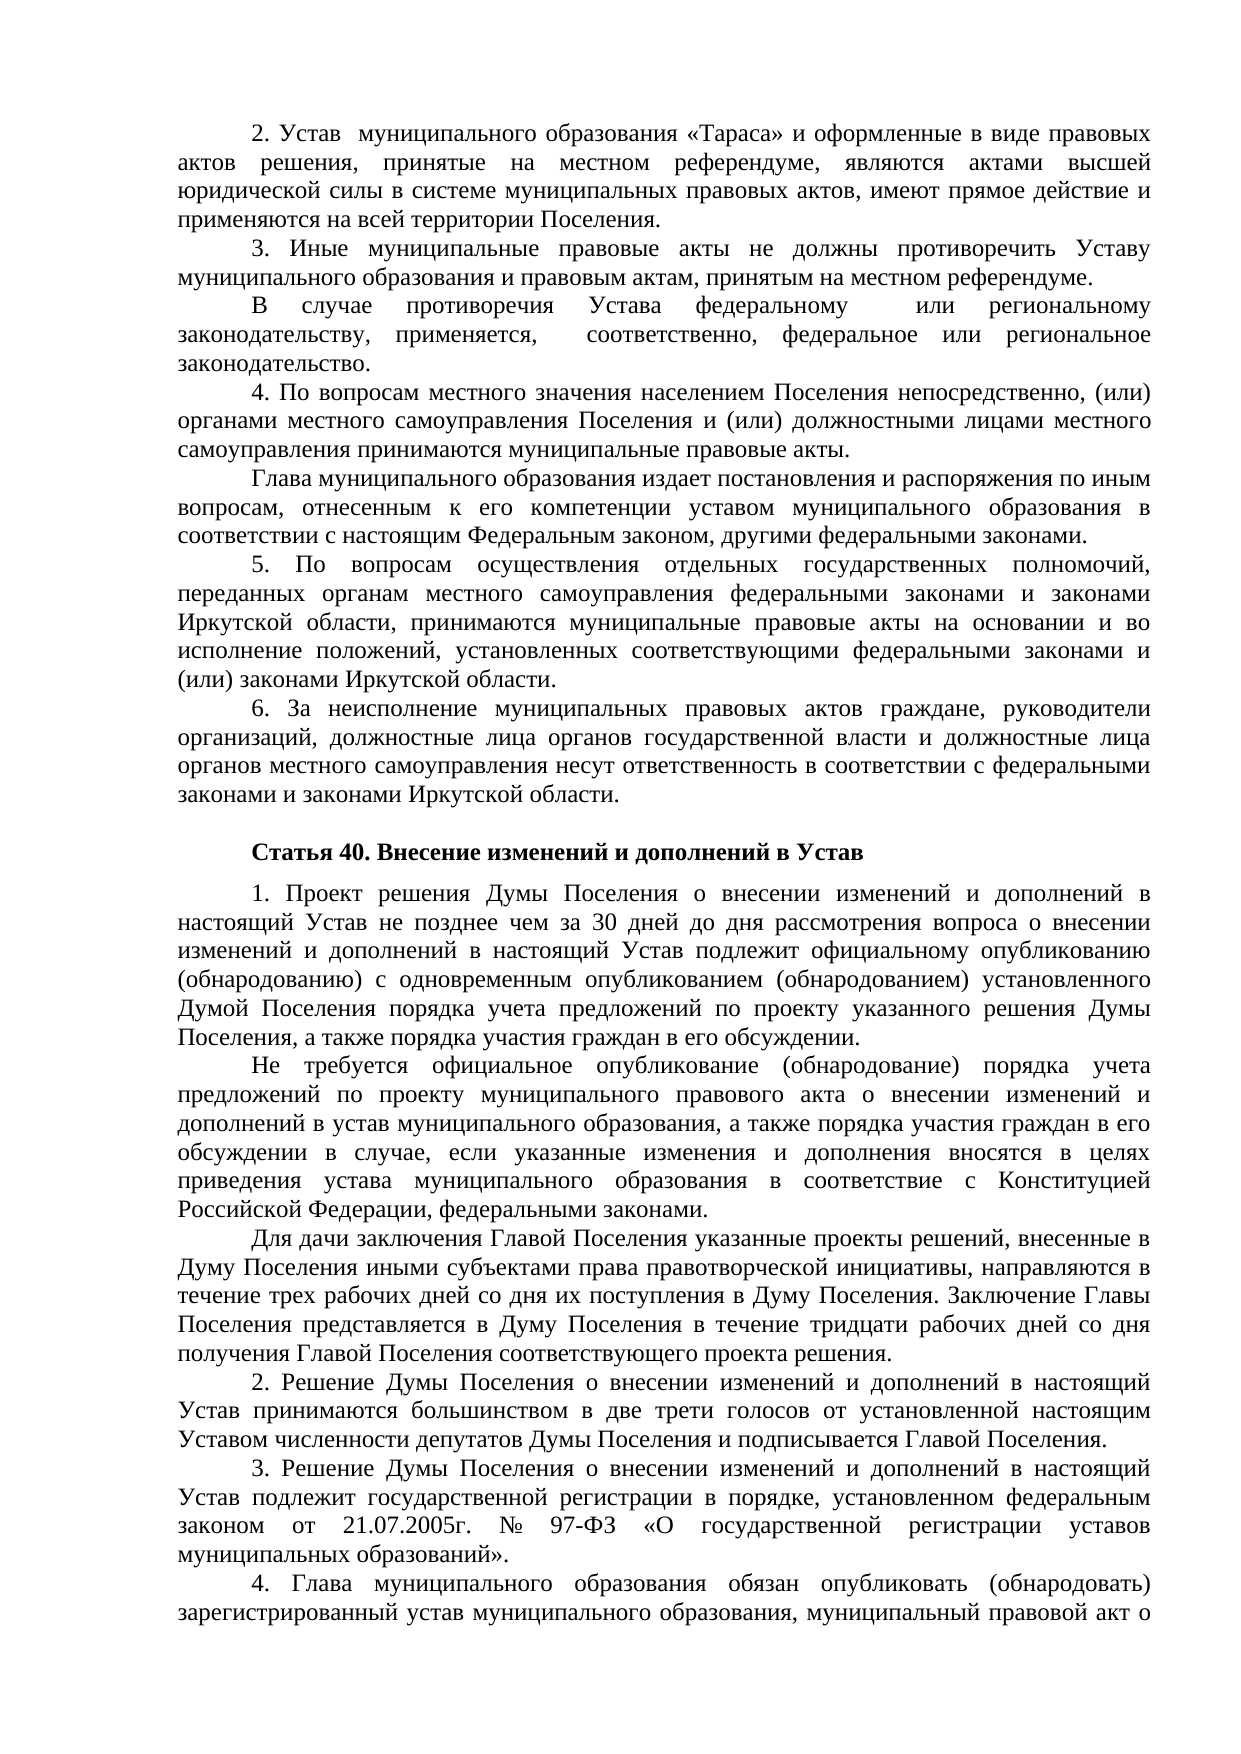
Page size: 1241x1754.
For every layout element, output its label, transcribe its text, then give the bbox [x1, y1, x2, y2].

text Глава муниципального образования издает постановления и распоряжения по иным вопросам, отнесенным к его компетенции уставом муниципального образования в соответствии с настоящим Федеральным законом, другими федеральными законами. [177, 463, 1152, 549]
text В случае противоречия Устава федеральному или региональному законодательству, применяется, соответственно, федеральное или региональное законодательство. [177, 291, 1152, 377]
text 6. За неисполнение муниципальных правовых актов граждане, руководители организаций, должностные лица органов государственной власти и должностные лица органов местного самоуправления несут ответственность в соответствии с федеральными законами и законами Иркутской области. [177, 693, 1152, 808]
text 3. Решение Думы Поселения о внесении изменений и дополнений в настоящий Устав подлежит государственной регистрации в порядке, установленном федеральным законом от 21.07.2005г. № 97-ФЗ «О государственной регистрации уставов муниципальных образований». [177, 1453, 1152, 1568]
text 3. Иные муниципальные правовые акты не должны противоречить Уставу муниципального образования и правовым актам, принятым на местном референдуме. [177, 233, 1152, 291]
text 5. По вопросам осуществления отдельных государственных полномочий, переданных органам местного самоуправления федеральными законами и законами Иркутской области, принимаются муниципальные правовые акты на основании и во исполнение положений, установленных соответствующими федеральными законами и (или) законами Иркутской области. [177, 549, 1152, 693]
text 2. Устав муниципального образования «Тараса» и оформленные в виде правовых актов решения, принятые на местном референдуме, являются актами высшей юридической силы в системе муниципальных правовых актов, имеют прямое действие и применяются на всей территории Поселения. [177, 118, 1152, 233]
text Для дачи заключения Главой Поселения указанные проекты решений, внесенные в Думу Поселения иными субъектами права правотворческой инициативы, направляются в течение трех рабочих дней со дня их поступления в Думу Поселения. Заключение Главы Поселения представляется в Думу Поселения в течение тридцати рабочих дней со дня получения Главой Поселения соответствующего проекта решения. [177, 1223, 1152, 1367]
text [177, 1568, 1152, 1626]
text Статья 40. Внесение изменений и дополнений в Устав [177, 837, 1152, 866]
text Не требуется официальное опубликование (обнародование) порядка учета предложений по проекту муниципального правового акта о внесении изменений и дополнений в устав муниципального образования, а также порядка участия граждан в его обсуждении в случае, если указанные изменения и дополнения вносятся в целях приведения устава муниципального образования в соответствие с Конституцией Российской Федерации, федеральными законами. [177, 1051, 1152, 1223]
text 4. По вопросам местного значения населением Поселения непосредственно, (или) органами местного самоуправления Поселения и (или) должностными лицами местного самоуправления принимаются муниципальные правовые акты. [177, 377, 1152, 463]
text 2. Решение Думы Поселения о внесении изменений и дополнений в настоящий Устав принимаются большинством в две трети голосов от установленной настоящим Уставом численности депутатов Думы Поселения и подписывается Главой Поселения. [177, 1367, 1152, 1453]
text 1. Проект решения Думы Поселения о внесении изменений и дополнений в настоящий Устав не позднее чем за 30 дней до дня рассмотрения вопроса о внесении изменений и дополнений в настоящий Устав подлежит официальному опубликованию (обнародованию) с одновременным опубликованием (обнародованием) установленного Думой Поселения порядка учета предложений по проекту указанного решения Думы Поселения, а также порядка участия граждан в его обсуждении. [177, 878, 1152, 1051]
